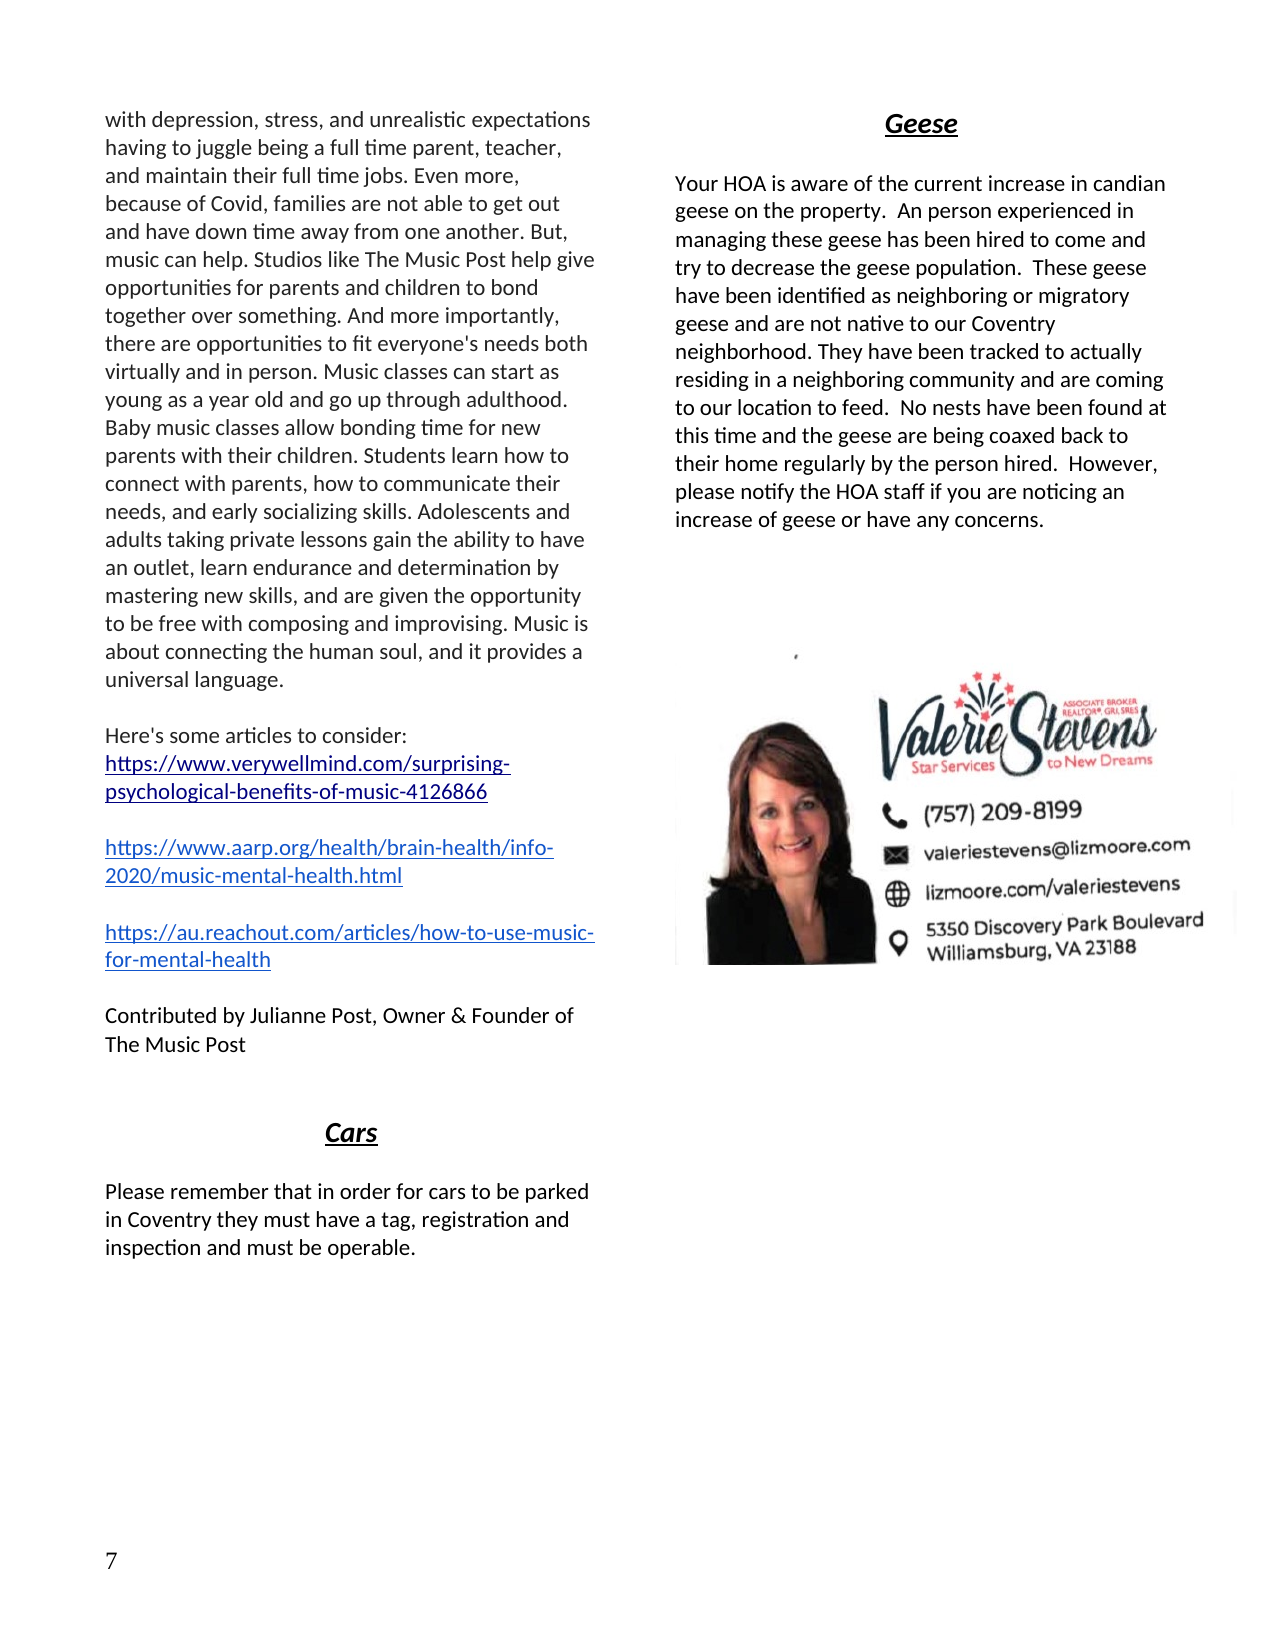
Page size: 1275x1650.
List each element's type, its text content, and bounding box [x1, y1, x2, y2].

text Cars [105, 1114, 600, 1149]
text Your HOA is aware of the current increase in candian geese on the property. An person experienced in managing these geese has been hired to come and try to decrease the geese population. These geese have been identified as neighboring or migratory geese and are not native to our Coventry neighborhood. They have been tracked to actually residing in a neighboring community and are coming to our location to feed. No nests have been found at this time and the geese are being coaxed back to their home regularly by the person hired. However, please notify the HOA staff if you are noticing an increase of geese or have any concerns. [675, 169, 1170, 533]
text https://www.verywellmind.com/surprising-psychological-benefits-of-music-4126866 [105, 749, 600, 806]
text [105, 105, 600, 693]
picture [675, 617, 1250, 965]
text Please remember that in order for cars to be parked in Coventry they must have a tag, registration and inspection and must be operable. [105, 1177, 600, 1261]
text Here's some articles to consider: [105, 721, 600, 749]
text https://www.aarp.org/health/brain-health/info-2020/music-mental-health.html [105, 833, 600, 889]
text Geese [675, 105, 1170, 141]
text Contributed by Julianne Post, Owner & Founder of The Music Post [105, 974, 600, 1058]
text https://au.reachout.com/articles/how-to-use-music-for-mental-health [105, 918, 600, 974]
